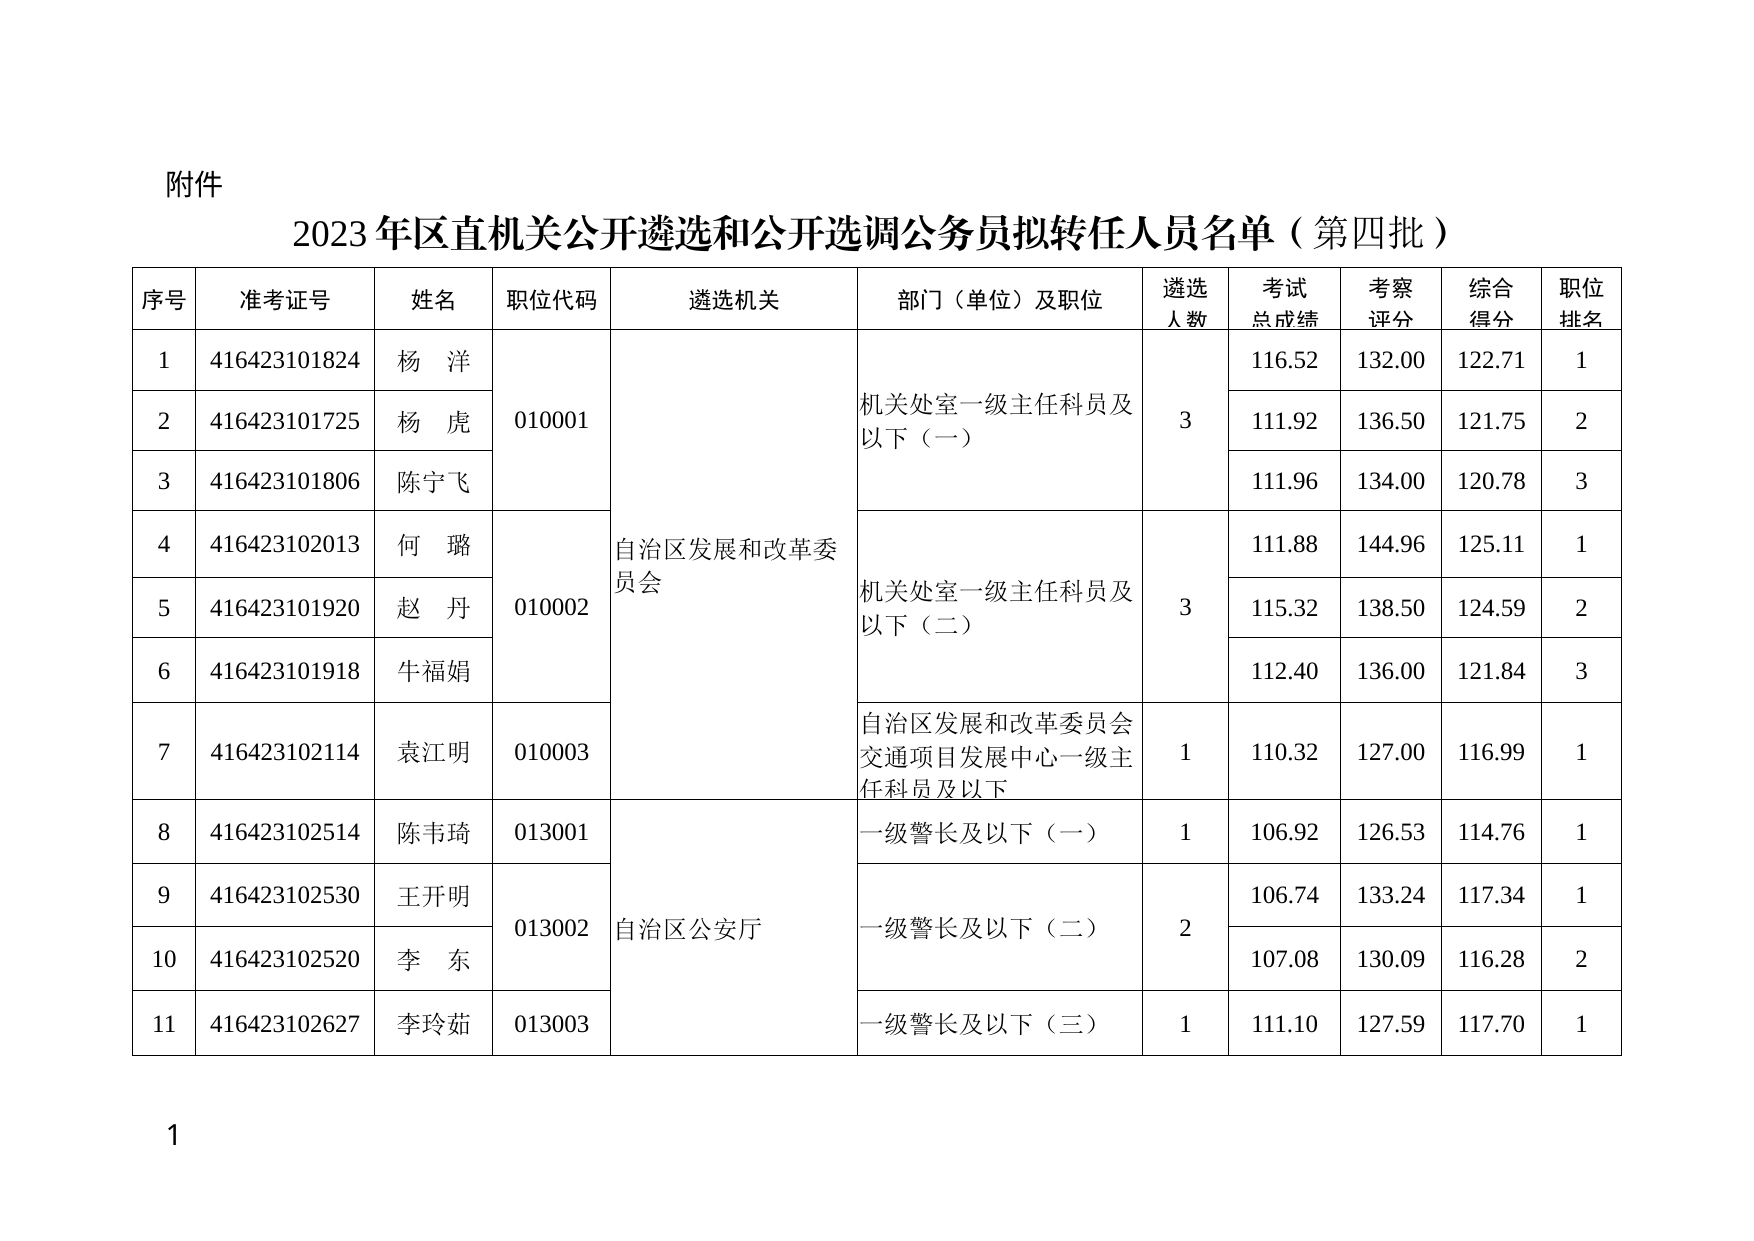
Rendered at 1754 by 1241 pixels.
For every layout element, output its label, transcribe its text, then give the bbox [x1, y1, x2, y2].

table_header 准考证号 [196, 268, 374, 328]
table_cell 144.96 [1341, 511, 1441, 577]
table_cell 013002 [493, 864, 610, 990]
table_cell 114.76 [1442, 800, 1541, 863]
table_cell 2 [1542, 578, 1621, 637]
table_cell 1 [1542, 703, 1621, 799]
table_cell 自治区发展和改革委员会 [611, 330, 857, 799]
table_cell 110.32 [1229, 703, 1340, 799]
table_cell 416423101920 [196, 578, 374, 637]
table_cell 李玲茹 [375, 991, 492, 1055]
text 附件 [165, 166, 1589, 199]
table_cell 赵 丹 [375, 578, 492, 637]
table_cell 3 [1143, 330, 1228, 510]
table_header 姓名 [375, 268, 492, 328]
table_cell 132.00 [1341, 330, 1441, 390]
table_cell 416423102520 [196, 927, 374, 990]
table_cell 2 [1542, 391, 1621, 450]
table_cell 134.00 [1341, 451, 1441, 510]
table_cell 416423101806 [196, 451, 374, 510]
table_cell 4 [133, 511, 195, 577]
table_cell 117.70 [1442, 991, 1541, 1055]
table_cell 111.88 [1229, 511, 1340, 577]
table_cell 3 [1143, 511, 1228, 702]
table_cell 013001 [493, 800, 610, 863]
table_cell 11 [133, 991, 195, 1055]
table_cell 010003 [493, 703, 610, 799]
table_header 考察 评分 [1341, 268, 1441, 328]
table_cell 116.99 [1442, 703, 1541, 799]
table_header 序号 [133, 268, 195, 328]
table_cell 115.32 [1229, 578, 1340, 637]
table_cell 6 [133, 638, 195, 702]
table_cell 1 [1542, 800, 1621, 863]
table_cell 416423102627 [196, 991, 374, 1055]
table_header 遴选机关 [611, 268, 857, 328]
table_cell 138.50 [1341, 578, 1441, 637]
table_header 部门（单位）及职位 [858, 268, 1142, 328]
table_cell 130.09 [1341, 927, 1441, 990]
table_cell 416423102013 [196, 511, 374, 577]
table_cell 106.74 [1229, 864, 1340, 926]
table_cell 121.84 [1442, 638, 1541, 702]
table_cell 李 东 [375, 927, 492, 990]
table_header 职位 排名 [1542, 268, 1621, 328]
table_cell 10 [133, 927, 195, 990]
table_cell 8 [133, 800, 195, 863]
table_cell 116.52 [1229, 330, 1340, 390]
table_cell 1 [1542, 330, 1621, 390]
table_cell 111.10 [1229, 991, 1340, 1055]
table_cell 2 [1542, 927, 1621, 990]
table_header 遴选 人数 [1143, 268, 1228, 328]
table_cell 自治区公安厅 [611, 800, 857, 1055]
table_cell 111.92 [1229, 391, 1340, 450]
table_cell 9 [133, 864, 195, 926]
table_cell 416423102114 [196, 703, 374, 799]
table_cell 1 [1542, 864, 1621, 926]
table_cell 2 [133, 391, 195, 450]
table_cell 袁江明 [375, 703, 492, 799]
table_cell 107.08 [1229, 927, 1340, 990]
table_cell 一级警长及以下（二） [858, 864, 1142, 990]
table_cell 7 [133, 703, 195, 799]
table_cell 416423102530 [196, 864, 374, 926]
table_cell 一级警长及以下（三） [858, 991, 1142, 1055]
table_cell 106.92 [1229, 800, 1340, 863]
table_cell 杨 洋 [375, 330, 492, 390]
table_cell 自治区发展和改革委员会交通项目发展中心一级主任科员及以下 [858, 703, 1142, 799]
text 2023年区直机关公开遴选和公开选调公务员拟转任人员名单（第四批） [165, 199, 1589, 267]
table_header 综合 得分 [1442, 268, 1541, 328]
table_cell 136.00 [1341, 638, 1441, 702]
table_cell 陈韦琦 [375, 800, 492, 863]
table_cell 3 [1542, 451, 1621, 510]
table_cell 112.40 [1229, 638, 1340, 702]
table_cell 杨 虎 [375, 391, 492, 450]
table_cell 1 [1143, 703, 1228, 799]
table_cell 010001 [493, 330, 610, 510]
table_cell 2 [1143, 864, 1228, 990]
table_cell 416423102514 [196, 800, 374, 863]
table_cell 111.96 [1229, 451, 1340, 510]
table_cell 1 [1542, 991, 1621, 1055]
table_cell 116.28 [1442, 927, 1541, 990]
table_cell 013003 [493, 991, 610, 1055]
table_cell 124.59 [1442, 578, 1541, 637]
table_cell 1 [1143, 800, 1228, 863]
table_cell 1 [133, 330, 195, 390]
table_cell 1 [1542, 511, 1621, 577]
table_cell 机关处室一级主任科员及以下（一） [858, 330, 1142, 510]
table_cell 一级警长及以下（一） [858, 800, 1142, 863]
table_header 考试 总成绩 [1229, 268, 1340, 328]
table_cell 机关处室一级主任科员及以下（二） [858, 511, 1142, 702]
table_cell 牛福娟 [375, 638, 492, 702]
table_cell 3 [1542, 638, 1621, 702]
table_cell 122.71 [1442, 330, 1541, 390]
table_cell 5 [133, 578, 195, 637]
table_cell 416423101824 [196, 330, 374, 390]
table_cell 陈宁飞 [375, 451, 492, 510]
table_cell 120.78 [1442, 451, 1541, 510]
table_cell 121.75 [1442, 391, 1541, 450]
table_cell 010002 [493, 511, 610, 702]
table_cell 416423101918 [196, 638, 374, 702]
table_cell 126.53 [1341, 800, 1441, 863]
table_cell 127.59 [1341, 991, 1441, 1055]
table_cell 何 璐 [375, 511, 492, 577]
table_cell 1 [1143, 991, 1228, 1055]
table_cell 133.24 [1341, 864, 1441, 926]
table_cell 3 [133, 451, 195, 510]
table_cell 王开明 [375, 864, 492, 926]
table_cell 117.34 [1442, 864, 1541, 926]
table_cell 136.50 [1341, 391, 1441, 450]
table_cell 416423101725 [196, 391, 374, 450]
table_cell 125.11 [1442, 511, 1541, 577]
table_cell 127.00 [1341, 703, 1441, 799]
table_header 职位代码 [493, 268, 610, 328]
